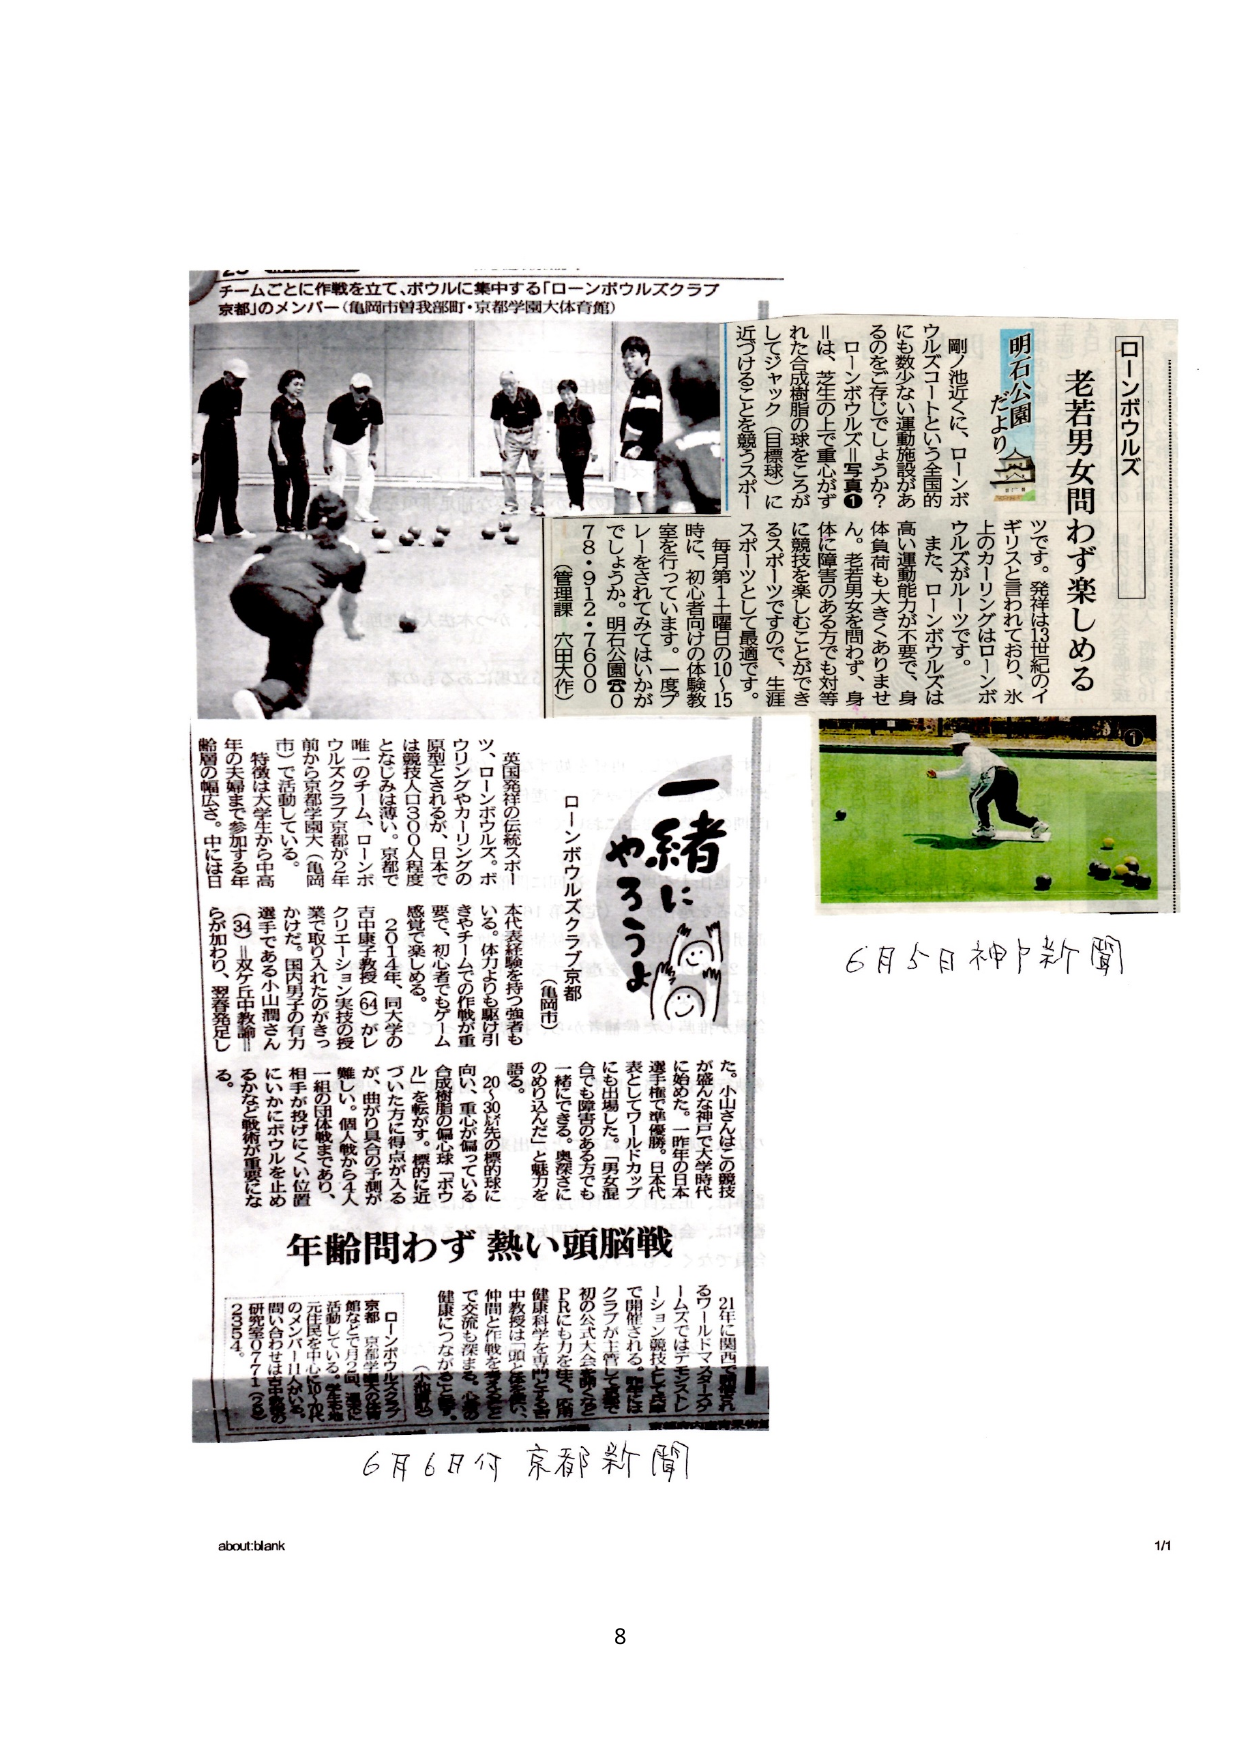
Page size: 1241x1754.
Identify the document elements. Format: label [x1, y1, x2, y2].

picture [177, 216, 1221, 1567]
